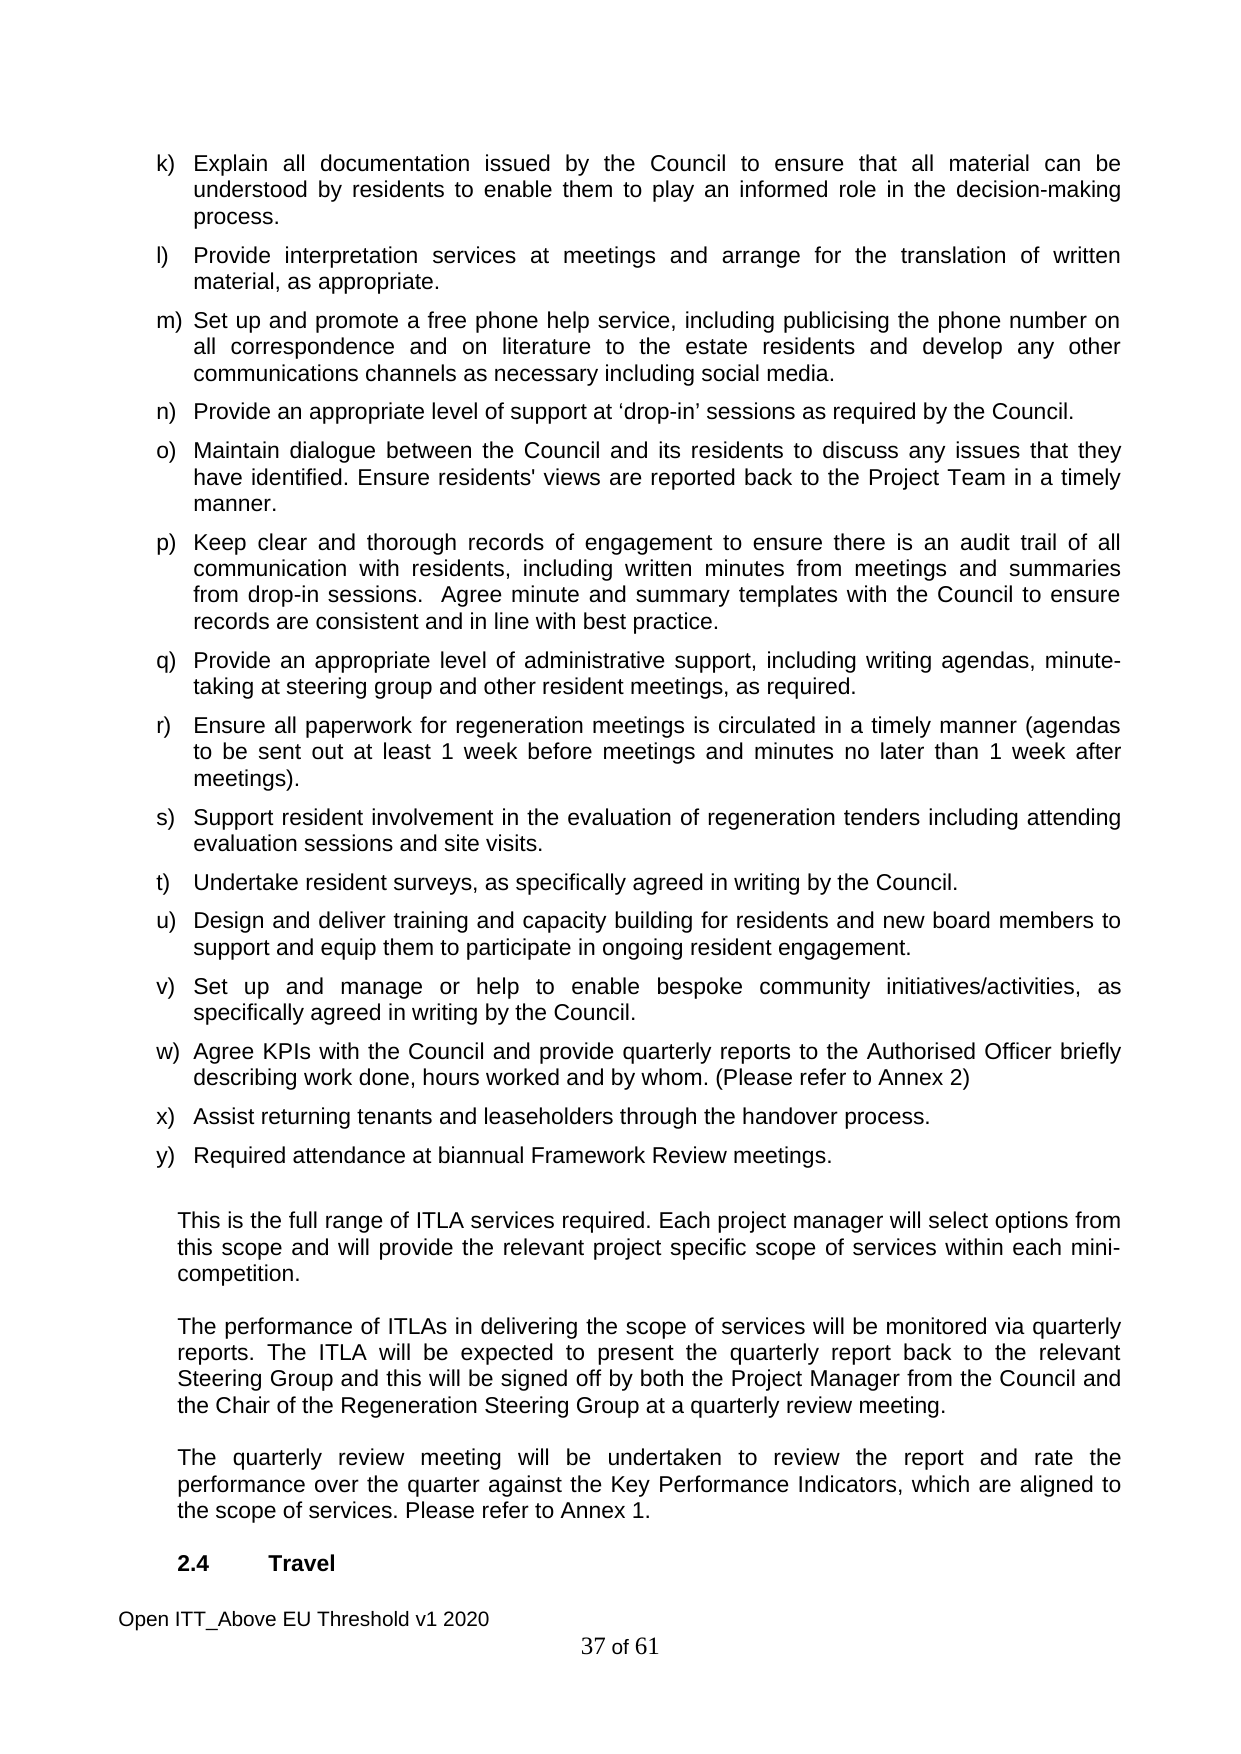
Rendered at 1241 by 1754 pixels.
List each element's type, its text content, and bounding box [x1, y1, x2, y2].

text This is the full range of ITLA services required. Each project manager will select options from this scope and will provide the relevant project specific scope of services within each mini-competition. [177, 1207, 1122, 1286]
text The performance of ITLAs in delivering the scope of services will be monitored via quarterly reports. The ITLA will be expected to present the quarterly report back to the relevant Steering Group and this will be signed off by both the Project Manager from the Council and the Chair of the Regeneration Steering Group at a quarterly review meeting. [177, 1313, 1122, 1418]
text The quarterly review meeting will be undertaken to review the report and rate the performance over the quarter against the Key Performance Indicators, which are aligned to the scope of services. Please refer to Annex 1. [177, 1444, 1122, 1523]
list Required attendance at biannual Framework Review meetings. [156, 1142, 1122, 1168]
list Provide an appropriate level of administrative support, including writing agendas, minute-taking at steering group and other resident meetings, as required. [156, 647, 1122, 699]
list Explain all documentation issued by the Council to ensure that all material can be understood by residents to enable them to play an informed role in the decision-making process. [156, 150, 1122, 229]
list Design and deliver training and capacity building for residents and new board members to support and equip them to participate in ongoing resident engagement. [156, 907, 1122, 960]
list Provide an appropriate level of support at ‘drop-in’ sessions as required by the Council. [156, 398, 1122, 425]
list Set up and manage or help to enable bespoke community initiatives/activities, as specifically agreed in writing by the Council. [156, 973, 1122, 1025]
list Ensure all paperwork for regeneration meetings is circulated in a timely manner (agendas to be sent out at least 1 week before meetings and minutes no later than 1 week after meetings). [156, 712, 1122, 791]
text 2.4 Travel [177, 1550, 1122, 1576]
list Agree KPIs with the Council and provide quarterly reports to the Authorised Officer briefly describing work done, hours worked and by whom. (Please refer to Annex 2) [156, 1038, 1122, 1091]
list Set up and promote a free phone help service, including publicising the phone number on all correspondence and on literature to the estate residents and develop any other communications channels as necessary including social media. [156, 307, 1122, 386]
list Keep clear and thorough records of engagement to ensure there is an audit trail of all communication with residents, including written minutes from meetings and summaries from drop-in sessions. Agree minute and summary templates with the Council to ensure records are consistent and in line with best practice. [156, 529, 1122, 634]
list Provide interpretation services at meetings and arrange for the translation of written material, as appropriate. [156, 242, 1122, 294]
list Support resident involvement in the evaluation of regeneration tenders including attending evaluation sessions and site visits. [156, 803, 1122, 856]
list Maintain dialogue between the Council and its residents to discuss any issues that they have identified. Ensure residents' views are reported back to the Project Team in a timely manner. [156, 437, 1122, 516]
list Assist returning tenants and leaseholders through the handover process. [156, 1103, 1122, 1129]
list Undertake resident surveys, as specifically agreed in writing by the Council. [156, 869, 1122, 895]
